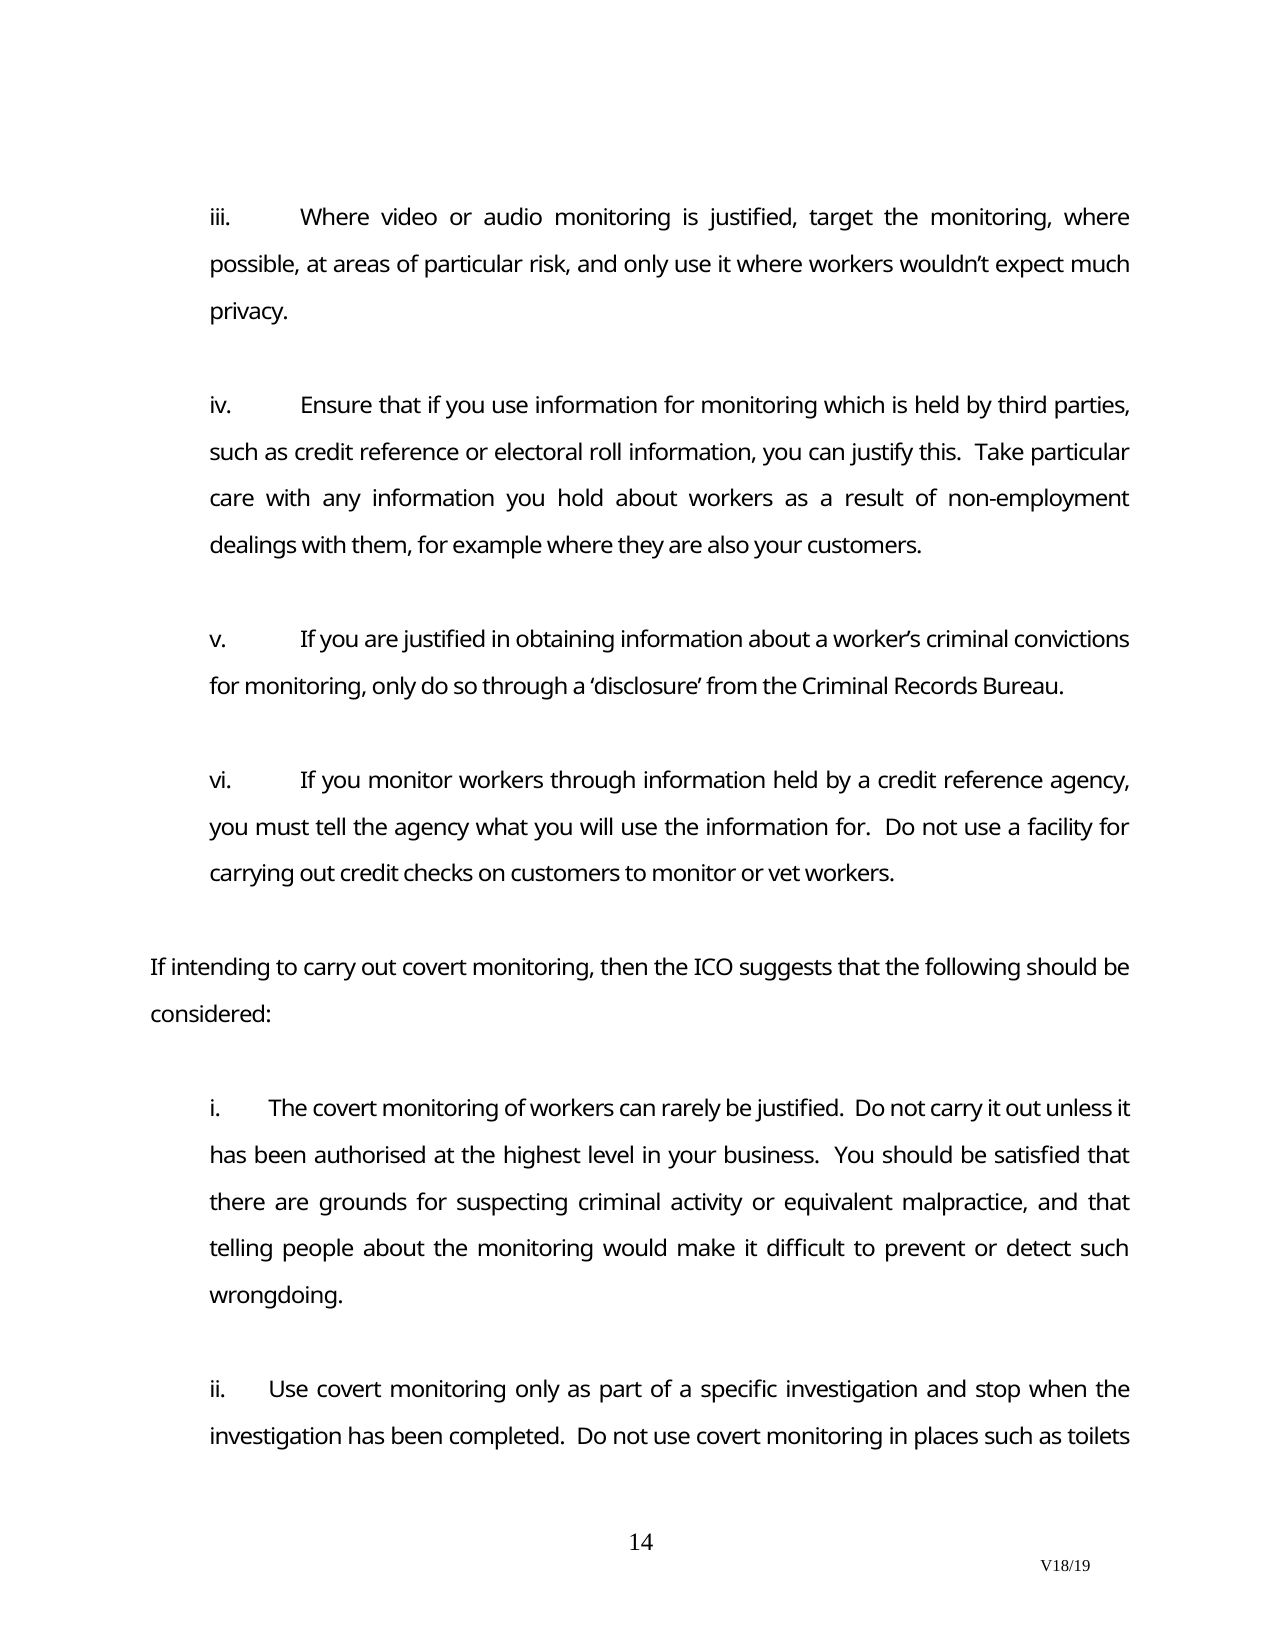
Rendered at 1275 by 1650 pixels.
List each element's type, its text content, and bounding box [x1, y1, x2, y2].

text i. The covert monitoring of workers can rarely be justified. Do not carry it out unless it has been authorised at the highest level in your business. You should be satisfied that there are grounds for suspecting criminal activity or equivalent malpractice, and that telling people about the monitoring would make it difficult to prevent or detect such wrongdoing. [209, 1092, 1131, 1310]
text If intending to carry out covert monitoring, then the ICO suggests that the following should be considered: [150, 951, 1131, 1029]
text iii. Where video or audio monitoring is justified, target the monitoring, where possible, at areas of particular risk, and only use it where workers wouldn’t expect much privacy. [209, 201, 1131, 326]
text iv. Ensure that if you use information for monitoring which is held by third parties, such as credit reference or electoral roll information, you can justify this. Take particular care with any information you hold about workers as a result of non-employment dealings with them, for example where they are also your customers. [209, 388, 1131, 560]
text v. If you are justified in obtaining information about a worker’s criminal convictions for monitoring, only do so through a ‘disclosure’ from the Criminal Records Bureau. [209, 623, 1131, 701]
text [209, 1373, 1131, 1451]
text vi. If you monitor workers through information held by a credit reference agency, you must tell the agency what you will use the information for. Do not use a facility for carrying out credit checks on customers to monitor or vet workers. [209, 763, 1131, 888]
